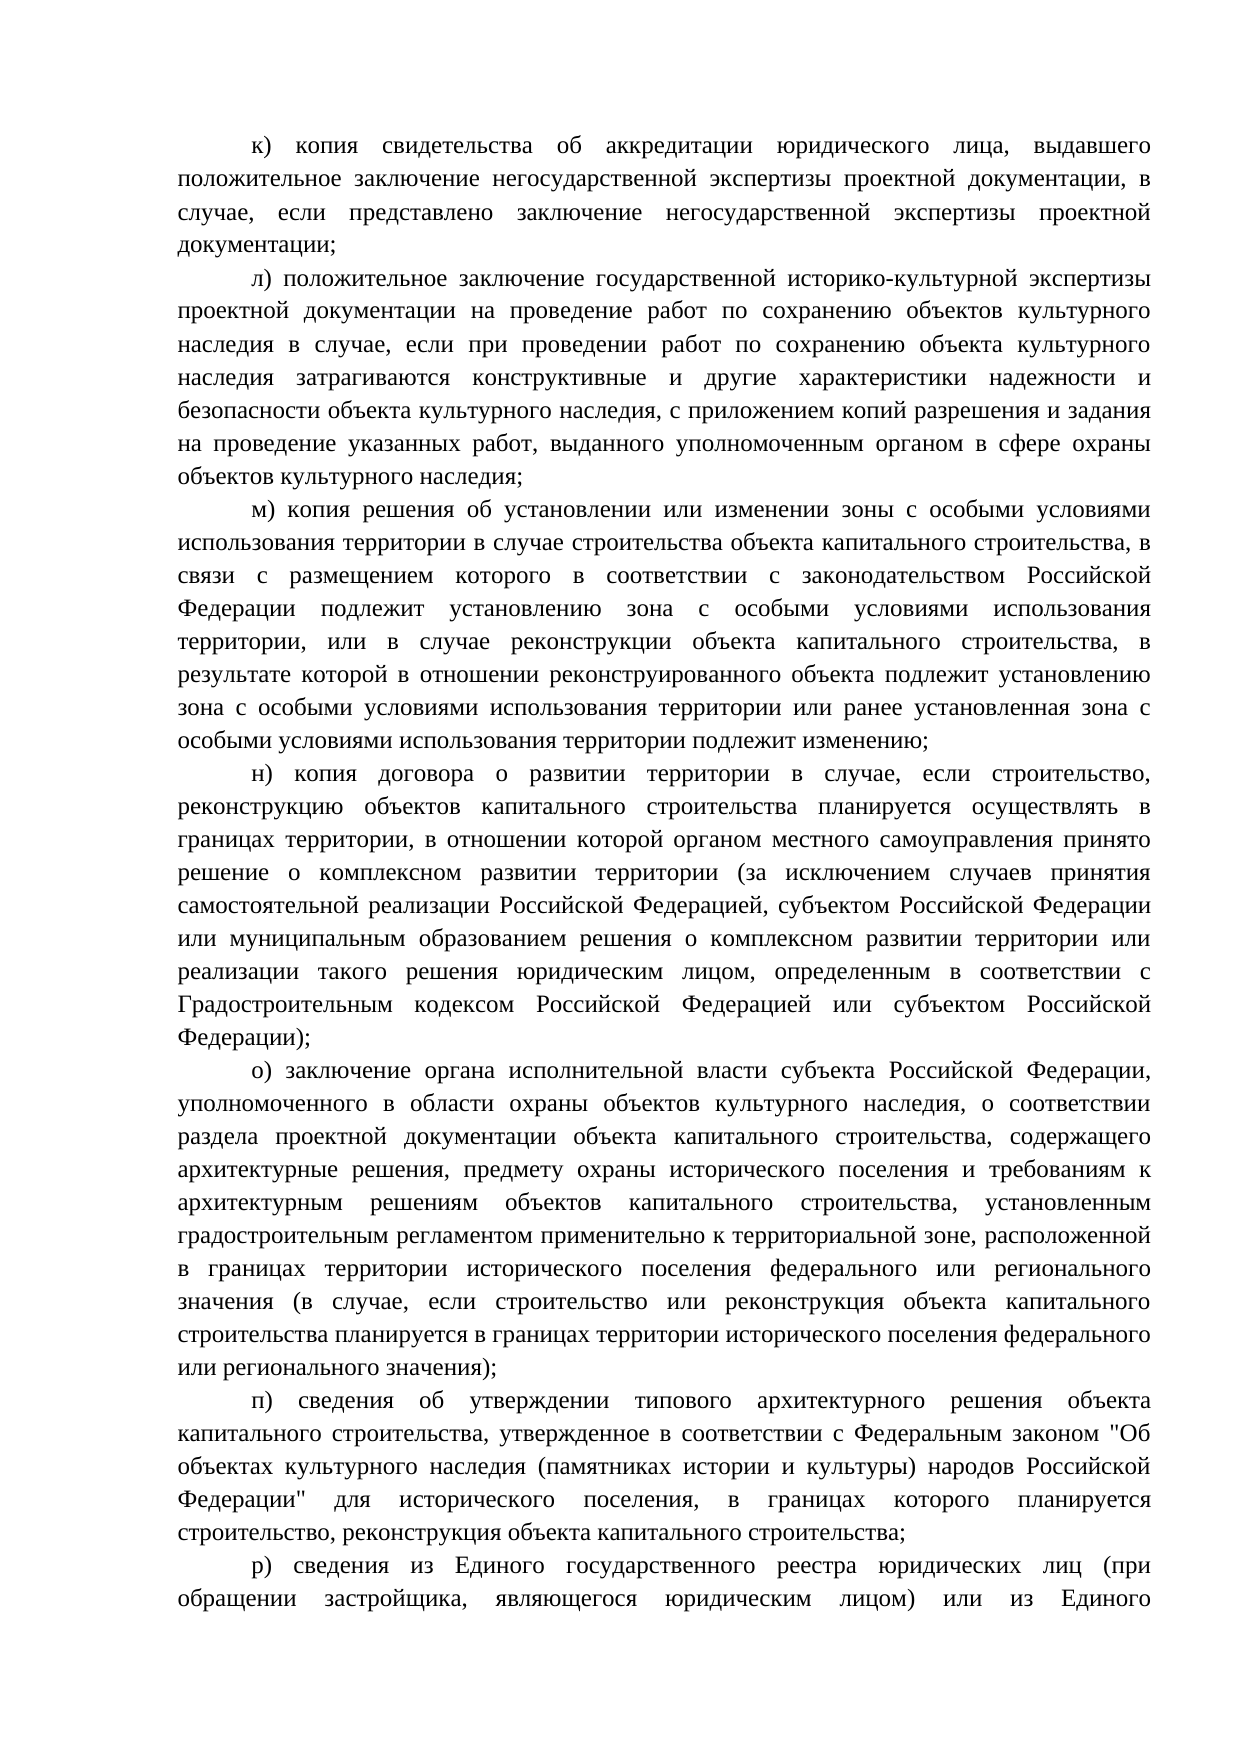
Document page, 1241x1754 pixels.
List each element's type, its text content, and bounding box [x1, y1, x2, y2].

text к) копия свидетельства об аккредитации юридического лица, выдавшего положительное заключение негосударственной экспертизы проектной документации, в случае, если представлено заключение негосударственной экспертизы проектной документации; [177, 131, 1152, 258]
text л) положительное заключение государственной историко-культурной экспертизы проектной документации на проведение работ по сохранению объектов культурного наследия в случае, если при проведении работ по сохранению объекта культурного наследия затрагиваются конструктивные и другие характеристики надежности и безопасности объекта культурного наследия, с приложением копий разрешения и задания на проведение указанных работ, выданного уполномоченным органом в сфере охраны объектов культурного наследия; [177, 263, 1152, 489]
text м) копия решения об установлении или изменении зоны с особыми условиями использования территории в случае строительства объекта капитального строительства, в связи с размещением которого в соответствии с законодательством Российской Федерации подлежит установлению зона с особыми условиями использования территории, или в случае реконструкции объекта капитального строительства, в результате которой в отношении реконструированного объекта подлежит установлению зона с особыми условиями использования территории или ранее установленная зона с особыми условиями использования территории подлежит изменению; [177, 494, 1152, 754]
text о) заключение органа исполнительной власти субъекта Российской Федерации, уполномоченного в области охраны объектов культурного наследия, о соответствии раздела проектной документации объекта капитального строительства, содержащего архитектурные решения, предмету охраны исторического поселения и требованиям к архитектурным решениям объектов капитального строительства, установленным градостроительным регламентом применительно к территориальной зоне, расположенной в границах территории исторического поселения федерального или регионального значения (в случае, если строительство или реконструкция объекта капитального строительства планируется в границах территории исторического поселения федерального или регионального значения); [177, 1055, 1152, 1381]
text п) сведения об утверждении типового архитектурного решения объекта капитального строительства, утвержденное в соответствии с Федеральным законом "Об объектах культурного наследия (памятниках истории и культуры) народов Российской Федерации" для исторического поселения, в границах которого планируется строительство, реконструкция объекта капитального строительства; [177, 1385, 1152, 1546]
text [177, 1550, 1152, 1612]
text н) копия договора о развитии территории в случае, если строительство, реконструкцию объектов капитального строительства планируется осуществлять в границах территории, в отношении которой органом местного самоуправления принято решение о комплексном развитии территории (за исключением случаев принятия самостоятельной реализации Российской Федерацией, субъектом Российской Федерации или муниципальным образованием решения о комплексном развитии территории или реализации такого решения юридическим лицом, определенным в соответствии с Градостроительным кодексом Российской Федерацией или субъектом Российской Федерации); [177, 758, 1152, 1051]
